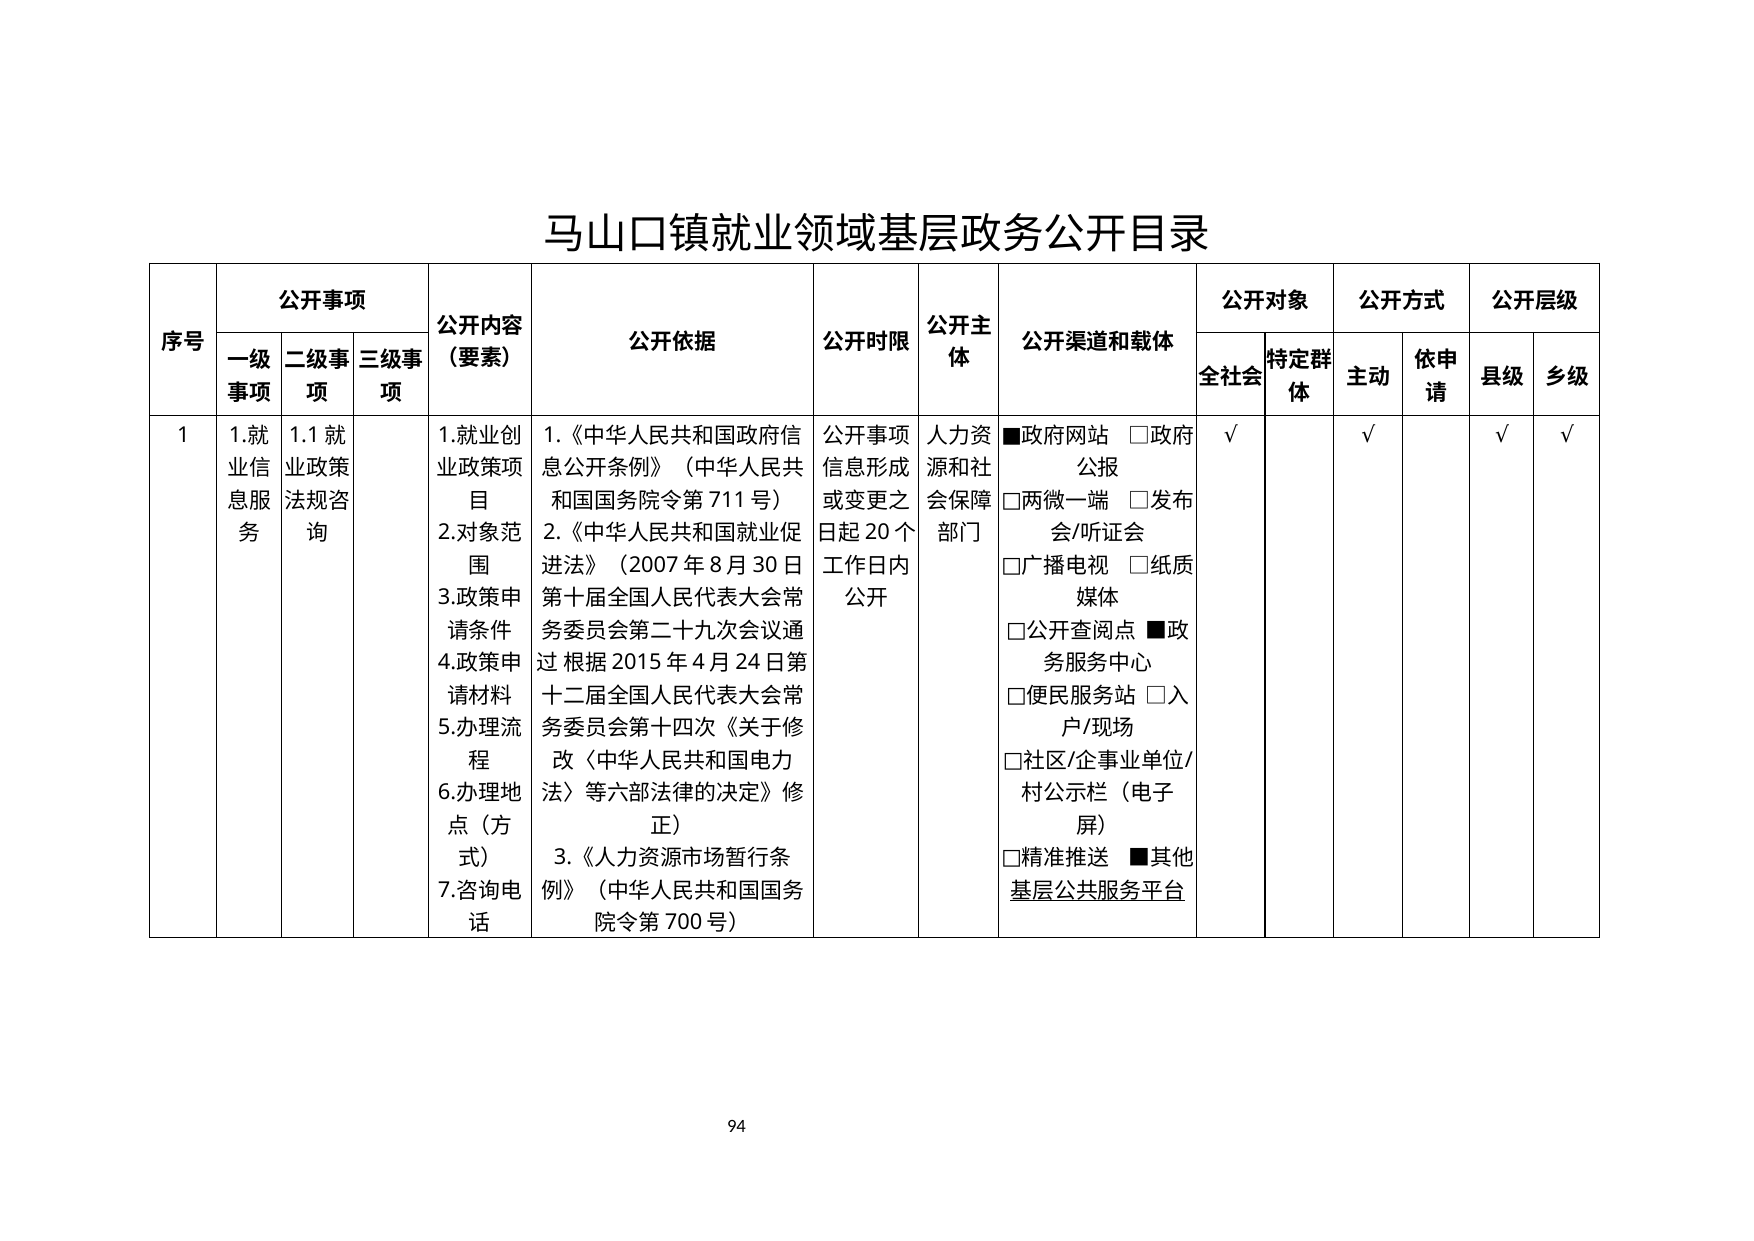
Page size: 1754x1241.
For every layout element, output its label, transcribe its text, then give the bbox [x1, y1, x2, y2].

table_cell 人力资源和社会保障部门 [919, 416, 998, 937]
table_cell [1403, 416, 1469, 937]
table_header 公开对象 [1197, 264, 1333, 332]
table_cell √ [1197, 416, 1264, 937]
table_cell √ [1534, 416, 1599, 937]
table_cell 全社会 [1197, 333, 1264, 415]
table_cell 三级事项 [354, 333, 428, 415]
table_header 公开方式 [1334, 264, 1469, 332]
table_cell 一级事项 [217, 333, 281, 415]
table_cell 乡级 [1534, 333, 1599, 415]
table_cell [354, 416, 428, 937]
table_header 序号 [150, 264, 216, 415]
table_cell 特定群体 [1266, 333, 1333, 415]
table_cell √ [1334, 416, 1402, 937]
table_cell 公开事项信息形成或变更之日起20个工作日内公开 [814, 416, 918, 937]
table_cell [1266, 416, 1333, 937]
table_cell 1.就业创业政策项目 2.对象范围 3.政策申请条件 4.政策申请材料 5.办理流程 6.办理地点（方式） 7.咨询电话 [429, 416, 531, 937]
table_header 公开内容（要素） [429, 264, 531, 415]
table_header 公开事项 [217, 264, 428, 332]
table_cell 1.就业信息服务 [217, 416, 281, 937]
table_cell 主动 [1334, 333, 1402, 415]
table_cell 1.1就业政策法规咨询 [282, 416, 353, 937]
table_cell √ [1470, 416, 1533, 937]
table_header 公开主体 [919, 264, 998, 415]
table_cell 依申请 [1403, 333, 1469, 415]
table_cell 二级事项 [282, 333, 353, 415]
table_cell 县级 [1470, 333, 1533, 415]
text 马山口镇就业领域基层政务公开目录 [150, 198, 1604, 263]
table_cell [999, 416, 1196, 937]
table_header 公开时限 [814, 264, 918, 415]
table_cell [532, 416, 813, 937]
table_cell 1 [150, 416, 216, 937]
table_header 公开层级 [1470, 264, 1599, 332]
table_header 公开依据 [532, 264, 813, 415]
table_header 公开渠道和载体 [999, 264, 1196, 415]
